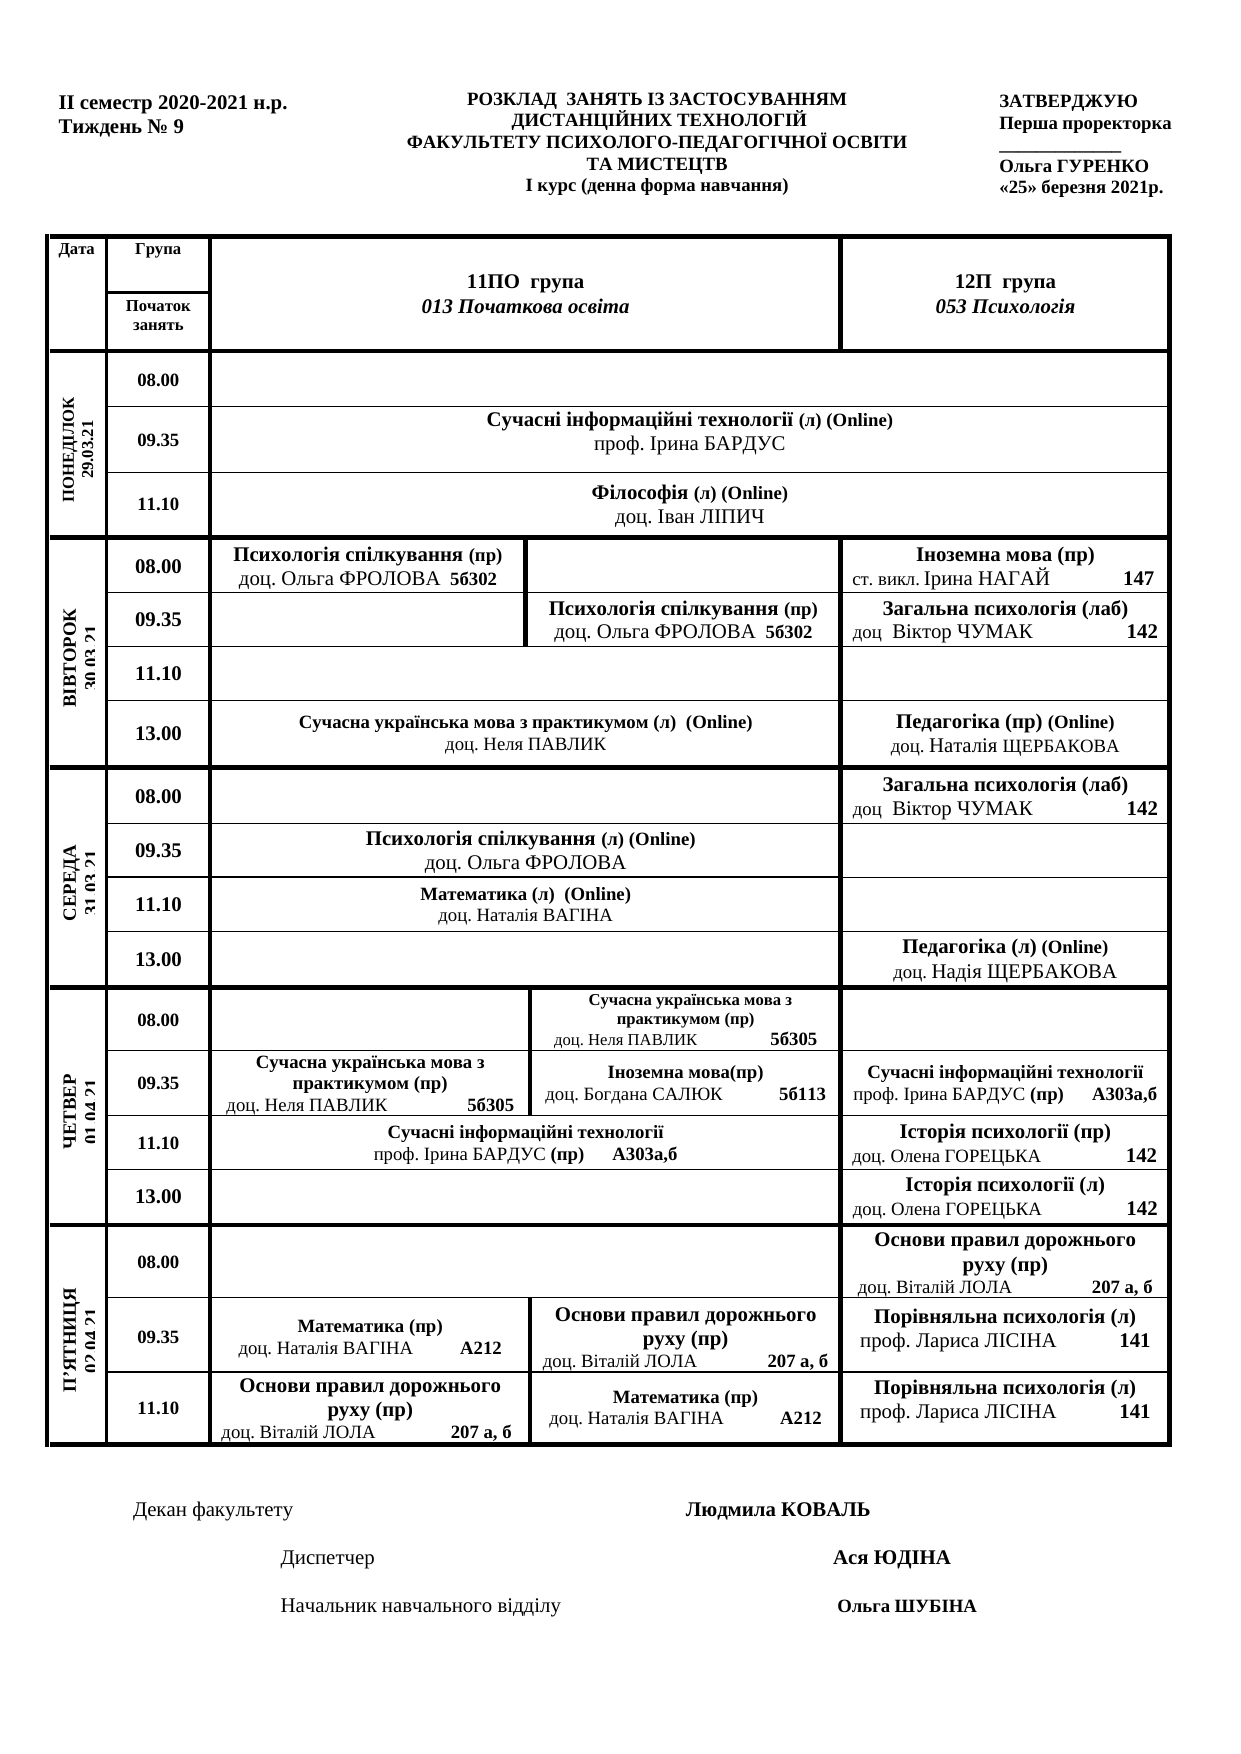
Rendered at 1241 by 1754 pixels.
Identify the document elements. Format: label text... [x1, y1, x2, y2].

table_cell Порівняльна психологія (л) проф. Лариса ЛІСІНА 141 [843, 1373, 1167, 1442]
table_cell [528, 540, 838, 592]
table_cell Сучасна українська мова з практикумом (пр) доц. Неля ПАВЛИК 5б305 [212, 1051, 528, 1115]
table_cell 11.10 [108, 878, 208, 931]
table_cell Історія психології (пр) доц. Олена ГОРЕЦЬКА 142 [843, 1116, 1167, 1169]
table_cell Основи правил дорожнього руху (пр) доц. Віталій ЛОЛА 207 а, б [212, 1373, 528, 1442]
table_cell Початок занять [108, 294, 208, 349]
table_cell 09.35 [108, 1051, 208, 1115]
table_cell Сучасні інформаційні технології проф. Ірина БАРДУС (пр) А303а,б [212, 1116, 838, 1169]
table_cell 08.00 [108, 1227, 208, 1297]
table_cell Сучасна українська мова з практикумом (л) (Online) доц. Неля ПАВЛИК [212, 701, 838, 765]
table_cell ЧЕТВЕР 01.04.21 [49, 986, 105, 1223]
table_cell Математика (пр) доц. Наталія ВАГІНА А212 [212, 1298, 528, 1371]
table_cell [212, 770, 838, 823]
table_cell 13.00 [108, 932, 208, 985]
table_cell 11.10 [108, 1116, 208, 1169]
table_cell Філософія (л) (Online) доц. Іван ЛІПИЧ [212, 473, 1167, 535]
table_cell 08.00 [108, 540, 208, 592]
table_cell Математика (л) (Online) доц. Наталія ВАГІНА [212, 878, 838, 931]
table_cell Сучасні інформаційні технології проф. Ірина БАРДУС (пр) А303а,б [843, 1051, 1167, 1115]
table_cell 11.10 [108, 647, 208, 699]
table_cell Психологія спілкування (пр) доц. Ольга ФРОЛОВА 5б302 [528, 593, 838, 646]
table_cell [212, 593, 523, 646]
table_cell П’ЯТНИЦЯ 02.04.21 [49, 1224, 105, 1442]
text Декан факультету Людмила КОВАЛЬ [59, 1496, 1181, 1521]
table_cell Порівняльна психологія (л) проф. Лариса ЛІСІНА 141 [843, 1298, 1167, 1371]
table_cell Загальна психологія (лаб) доц Віктор ЧУМАК 142 [843, 770, 1167, 823]
table_cell Сучасні інформаційні технології (л) (Online) проф. Ірина БАРДУС [212, 407, 1167, 472]
table_cell 09.35 [108, 1298, 208, 1371]
table_cell 13.00 [108, 1170, 208, 1223]
table_cell Психологія спілкування (пр) доц. Ольга ФРОЛОВА 5б302 [212, 540, 523, 592]
text Начальник навчального відділу Ольга ШУБІНА [207, 1593, 1181, 1617]
table_cell Група [108, 239, 208, 291]
table_cell 08.00 [108, 353, 208, 406]
table_cell 08.00 [108, 770, 208, 823]
table_cell [843, 647, 1167, 699]
table_header РОЗКЛАД ЗАНЯТЬ ІЗ ЗАСТОСУВАННЯМ ДИСТАНЦІЙНИХ ТЕХНОЛОГІЙ ФАКУЛЬТЕТУ ПСИХОЛОГО-ПЕДАГОГІЧНОЇ ОСВІТИ ТА МИСТЕЦТВ І курс (денна форма навчання) [389, 49, 924, 234]
table_cell 11.10 [108, 1373, 208, 1442]
table_cell 09.35 [108, 407, 208, 472]
table_cell Педагогіка (пр) (Online) доц. Наталія ЩЕРБАКОВА [843, 701, 1167, 765]
table_cell [843, 824, 1167, 876]
table_cell [843, 990, 1167, 1049]
table_header ІІ семестр 2020-2021 н.р. Тиждень № 9 [47, 49, 389, 234]
table_cell [212, 647, 838, 699]
table_cell 08.00 [108, 990, 208, 1049]
table_cell [212, 353, 1167, 406]
table_cell [212, 1170, 838, 1223]
table_cell 09.35 [108, 593, 208, 646]
table_cell 13.00 [108, 701, 208, 765]
table_cell [212, 1227, 838, 1297]
table_cell 12П група 053 Психологія [843, 239, 1167, 349]
text Диспетчер Ася ЮДІНА [207, 1544, 1181, 1569]
table_cell 09.35 [108, 824, 208, 876]
table_cell Загальна психологія (лаб) доц Віктор ЧУМАК 142 [843, 593, 1167, 646]
table_cell Математика (пр) доц. Наталія ВАГІНА А212 [532, 1373, 838, 1442]
table_cell ПОНЕДІЛОК 29.03.21 [49, 350, 105, 535]
table_cell 11.10 [108, 473, 208, 535]
table_cell Основи правил дорожнього руху (пр) доц. Віталій ЛОЛА 207 а, б [843, 1227, 1167, 1297]
table_cell [843, 878, 1167, 931]
table_cell Історія психології (л) доц. Олена ГОРЕЦЬКА 142 [843, 1170, 1167, 1223]
table_cell 11ПО група 013 Початкова освіта [212, 239, 838, 349]
table_cell Дата [49, 235, 105, 349]
table_header ЗАТВЕРДЖУЮ Перша проректорка _____________ Ольга ГУРЕНКО «25» березня 2021р. [925, 49, 1193, 234]
table_cell СЕРЕДА 31.03.21 [49, 766, 105, 985]
table_cell [212, 932, 838, 985]
table_cell Педагогіка (л) (Online) доц. Надія ЩЕРБАКОВА [843, 932, 1167, 985]
table_cell [212, 990, 528, 1049]
table_cell Основи правил дорожнього руху (пр) доц. Віталій ЛОЛА 207 а, б [532, 1298, 838, 1371]
table_cell Іноземна мова(пр) доц. Богдана САЛЮК 5б113 [532, 1051, 838, 1115]
table_cell Сучасна українська мова з практикумом (пр) доц. Неля ПАВЛИК 5б305 [532, 990, 838, 1049]
table_cell Іноземна мова (пр) ст. викл. Ірина НАГАЙ 147 [843, 540, 1167, 592]
table_cell Психологія спілкування (л) (Online) доц. Ольга ФРОЛОВА [212, 824, 838, 876]
table_cell ВІВТОРОК 30.03.21 [49, 536, 105, 765]
